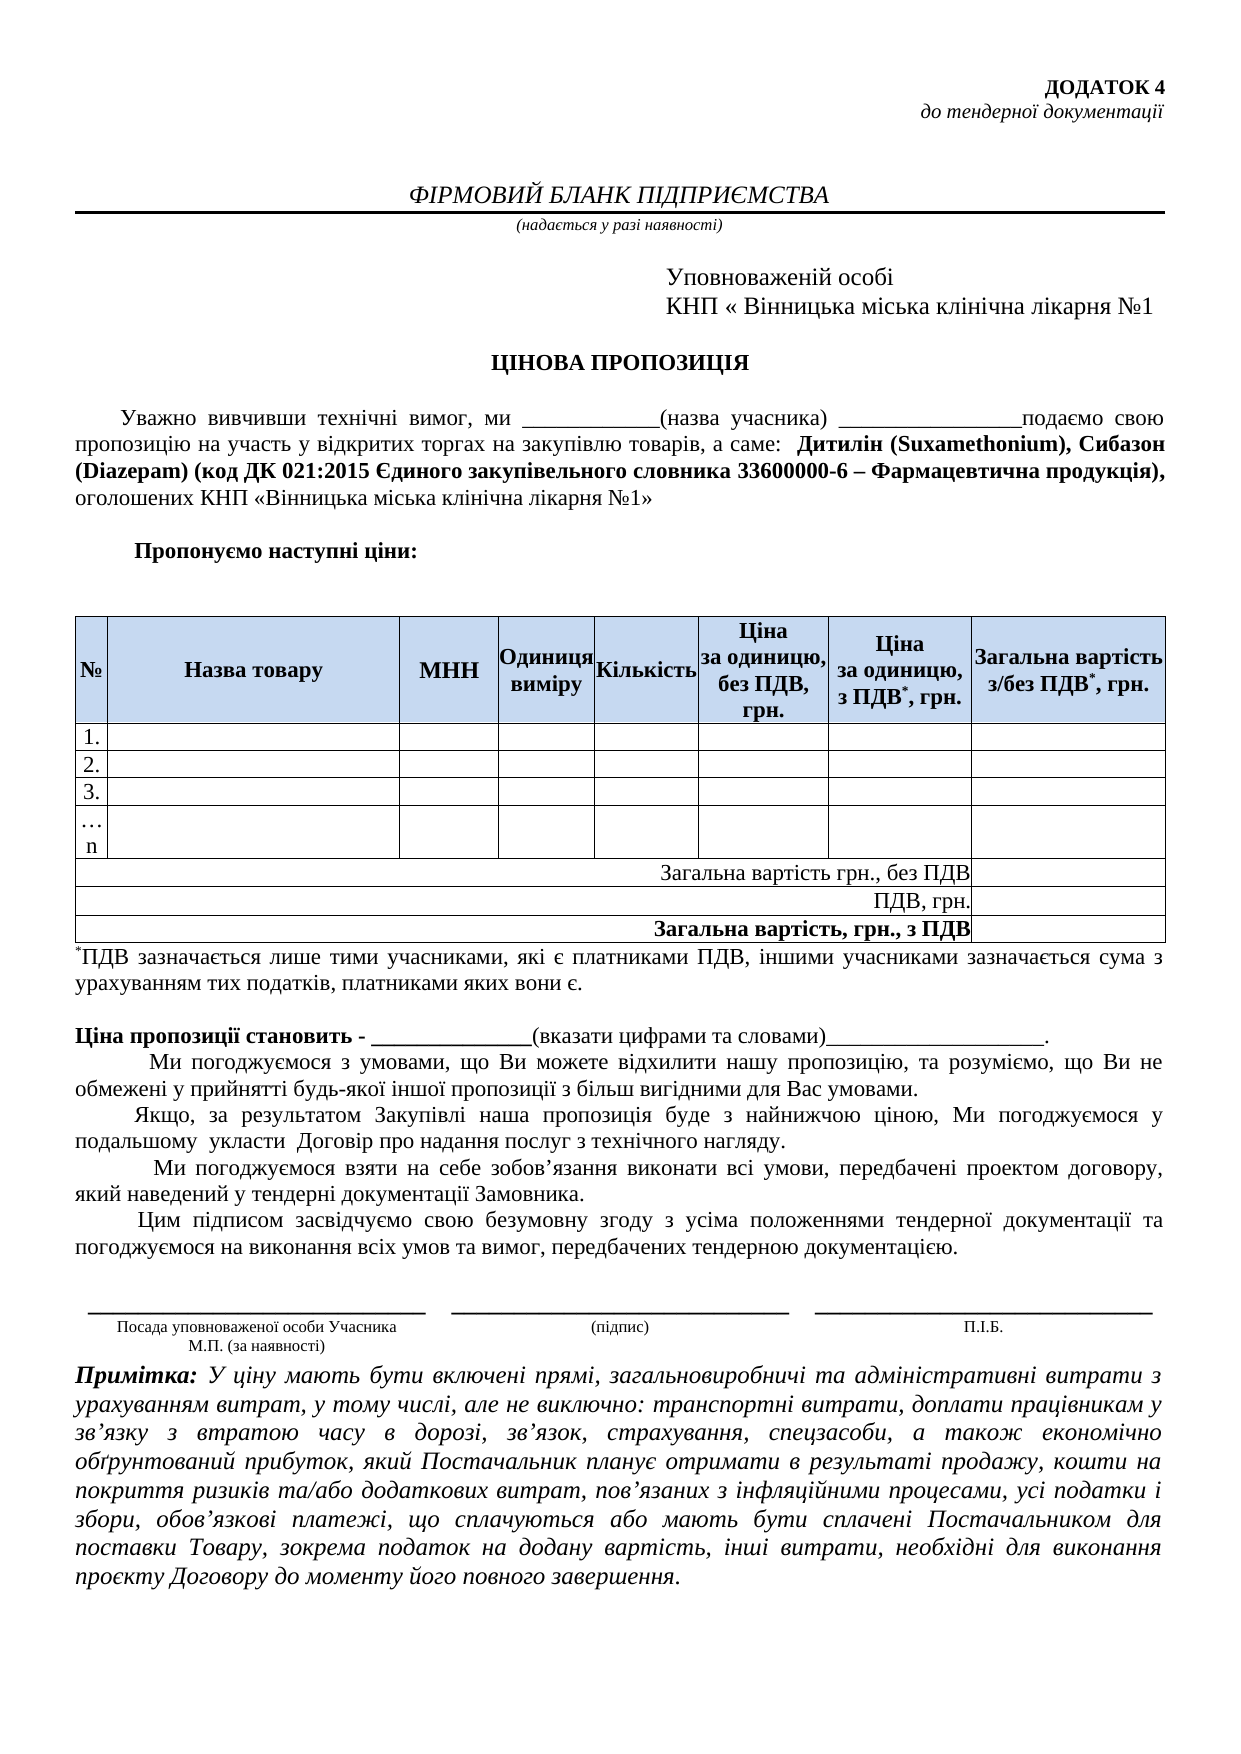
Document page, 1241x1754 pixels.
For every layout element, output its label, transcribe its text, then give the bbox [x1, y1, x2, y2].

text Пропонуємо наступні ціни: [75, 537, 1165, 563]
table_cell [499, 724, 594, 750]
table_cell [972, 887, 1165, 914]
table_cell Загальна вартість, грн., з ПДВ [76, 916, 971, 942]
table_cell [499, 751, 594, 777]
table_header Кількість [595, 617, 698, 722]
table_cell [699, 751, 828, 777]
table_header ___________________________ (підпис) [438, 1288, 802, 1360]
table_cell ПДВ, грн. [76, 887, 971, 914]
table_cell [972, 859, 1165, 886]
table_cell [108, 778, 399, 804]
table_cell [108, 806, 399, 858]
table_cell [829, 806, 971, 858]
table_header ___________________________ Посада уповноваженої особи Учасника М.П. (за наявності) [75, 1288, 438, 1360]
text *ПДВ зазначається лише тими учасниками, які є платниками ПДВ, іншими учасниками зазначається сума з урахуванням тих податків, платниками яких вони є. [75, 943, 1165, 996]
table_cell [972, 751, 1165, 777]
text (надається у разі наявності) [75, 214, 1165, 234]
text ДОДАТОК 4 [664, 75, 1165, 99]
table_cell …n [76, 806, 107, 858]
table_cell [595, 724, 698, 750]
table_header Ціна за одиницю, з ПДВ*, грн. [829, 617, 971, 722]
table_cell [972, 916, 1165, 942]
table_cell [829, 724, 971, 750]
table_cell [108, 751, 399, 777]
table_cell [499, 778, 594, 804]
table_cell [972, 806, 1165, 858]
table_cell [400, 724, 498, 750]
table_cell 1. [76, 724, 107, 750]
table_cell [499, 806, 594, 858]
table_cell [972, 724, 1165, 750]
table_cell 3. [76, 778, 107, 804]
table_header Загальна вартість з/без ПДВ*, грн. [972, 617, 1165, 722]
table_cell [595, 751, 698, 777]
table_cell 2. [76, 751, 107, 777]
table_header Ціна за одиницю, без ПДВ, грн. [699, 617, 828, 722]
table_cell [400, 778, 498, 804]
table_cell [829, 751, 971, 777]
text Цінова ПРОПОЗИЦІЯ [75, 349, 1165, 375]
text Уважно вивчивши технічні вимог, ми ____________(назва учасника) ________________подаємо свою пропозицію на участь у відкритих торгах на закупівлю товарів, а саме: Дитилін (Suxamethonium), Сибазон (Diazepam) (код ДК 021:2015 Єдиного закупівельного словника 33600000-6 – Фармацевтична продукція), оголошених КНП «Вінницька міська клінічна лікарня №1» [75, 404, 1165, 511]
text до тендерної документації [664, 99, 1165, 123]
table_cell [595, 778, 698, 804]
text Ми погоджуємося взяти на себе зобов’язання виконати всі умови, передбачені проектом договору, який наведений у тендерні документації Замовника. [75, 1154, 1165, 1206]
text Примітка: У ціну мають бути включені прямі, загальновиробничі та адміністративні витрати з урахуванням витрат, у тому числі, але не виключно: транспортні витрати, доплати працівникам у зв’язку з втратою часу в дорозі, зв’язок, страхування, спецзасоби, а також економічно обґрунтований прибуток, який Постачальник планує отримати в результаті продажу, кошти на покриття ризиків та/або додаткових витрат, пов’язаних з інфляційними процесами, усі податки і збори, обов’язкові платежі, що сплачуються або мають бути сплачені Постачальником для поставки Товару, зокрема податок на додану вартість, інші витрати, необхідні для виконання проєкту Договору до моменту його повного завершення. [75, 1360, 1165, 1590]
table_cell [972, 778, 1165, 804]
table_cell Загальна вартість грн., без ПДВ [76, 859, 971, 886]
table_cell [400, 806, 498, 858]
table_header Одиниця виміру [499, 617, 594, 722]
text Уповноваженій особі [666, 262, 1165, 291]
table_header Назва товару [108, 617, 399, 722]
text Цим підписом засвідчуємо свою безумовну згоду з усіма положеннями тендерної документації та погоджуємося на виконання всіх умов та вимог, передбачених тендерною документацією. [75, 1206, 1165, 1259]
table_cell [699, 806, 828, 858]
table_cell [829, 778, 971, 804]
text Ми погоджуємося з умовами, що Ви можете відхилити нашу пропозицію, та розуміємо, що Ви не обмежені у прийнятті будь-якої іншої пропозиції з більш вигідними для Вас умовами. [75, 1048, 1165, 1101]
text КНП « Вінницька міська клінічна лікарня №1 [666, 291, 1165, 320]
table_header МНН [400, 617, 498, 722]
table_cell [108, 724, 399, 750]
text ФІРМОВИЙ БЛАНК ПІДПРИЄМСТВА [75, 181, 1165, 211]
table_header № [76, 617, 107, 722]
table_header ___________________________ П.І.Б. [802, 1288, 1165, 1360]
table_cell [699, 778, 828, 804]
table_cell [699, 724, 828, 750]
table_cell [400, 751, 498, 777]
table_cell [595, 806, 698, 858]
text Ціна пропозиції становить - ______________(вказати цифрами та словами)___________________. [75, 1022, 1165, 1048]
text Якщо, за результатом Закупівлі наша пропозиція буде з найнижчою ціною, Ми погоджуємося у подальшому укласти Договір про надання послуг з технічного нагляду. [75, 1101, 1165, 1154]
